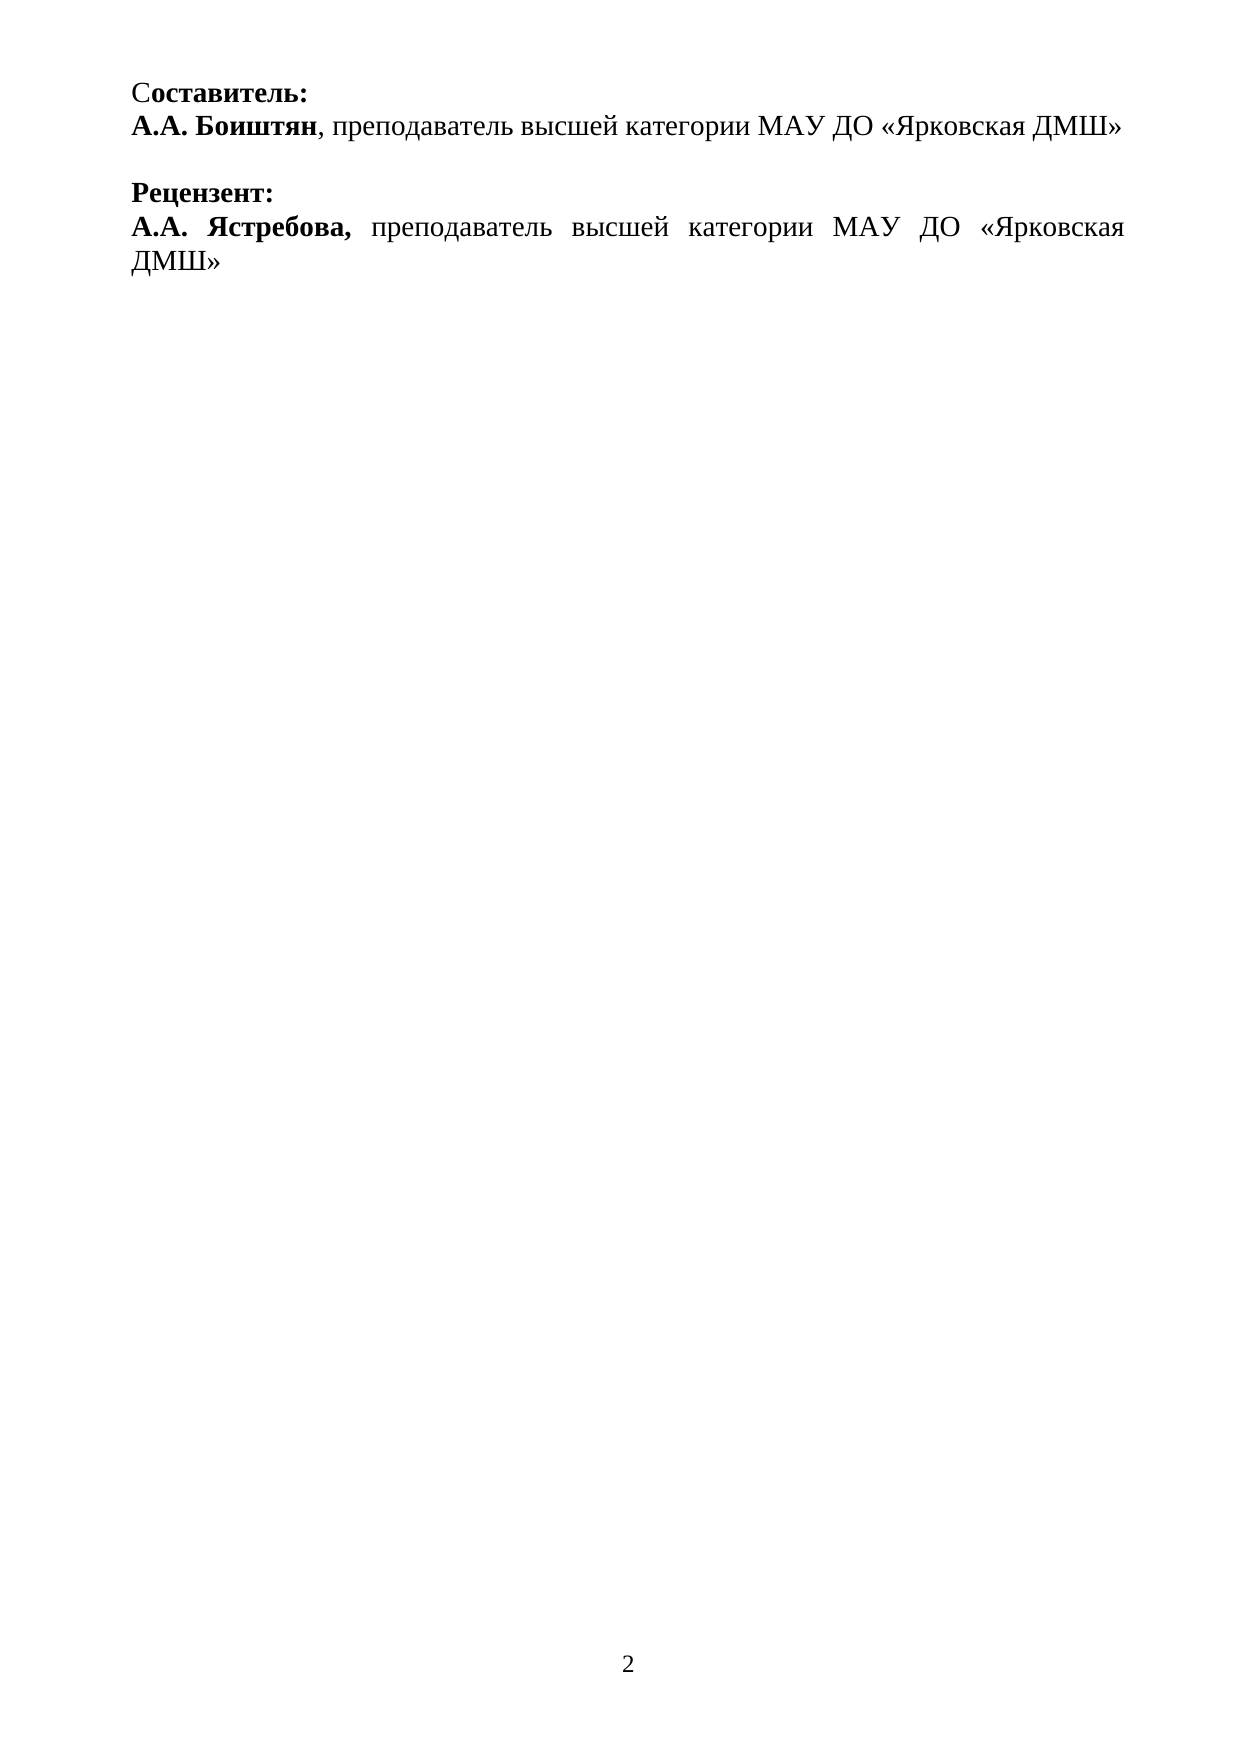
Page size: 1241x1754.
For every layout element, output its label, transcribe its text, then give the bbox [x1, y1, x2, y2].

text А.А. Боиштян, преподаватель высшей категории МАУ ДО «Ярковская ДМШ» [131, 108, 1125, 142]
text Рецензент: [131, 176, 1125, 209]
text А.А. Ястребова, преподаватель высшей категории МАУ ДО «Ярковская ДМШ» [131, 209, 1125, 276]
text Составитель: [131, 75, 1125, 108]
